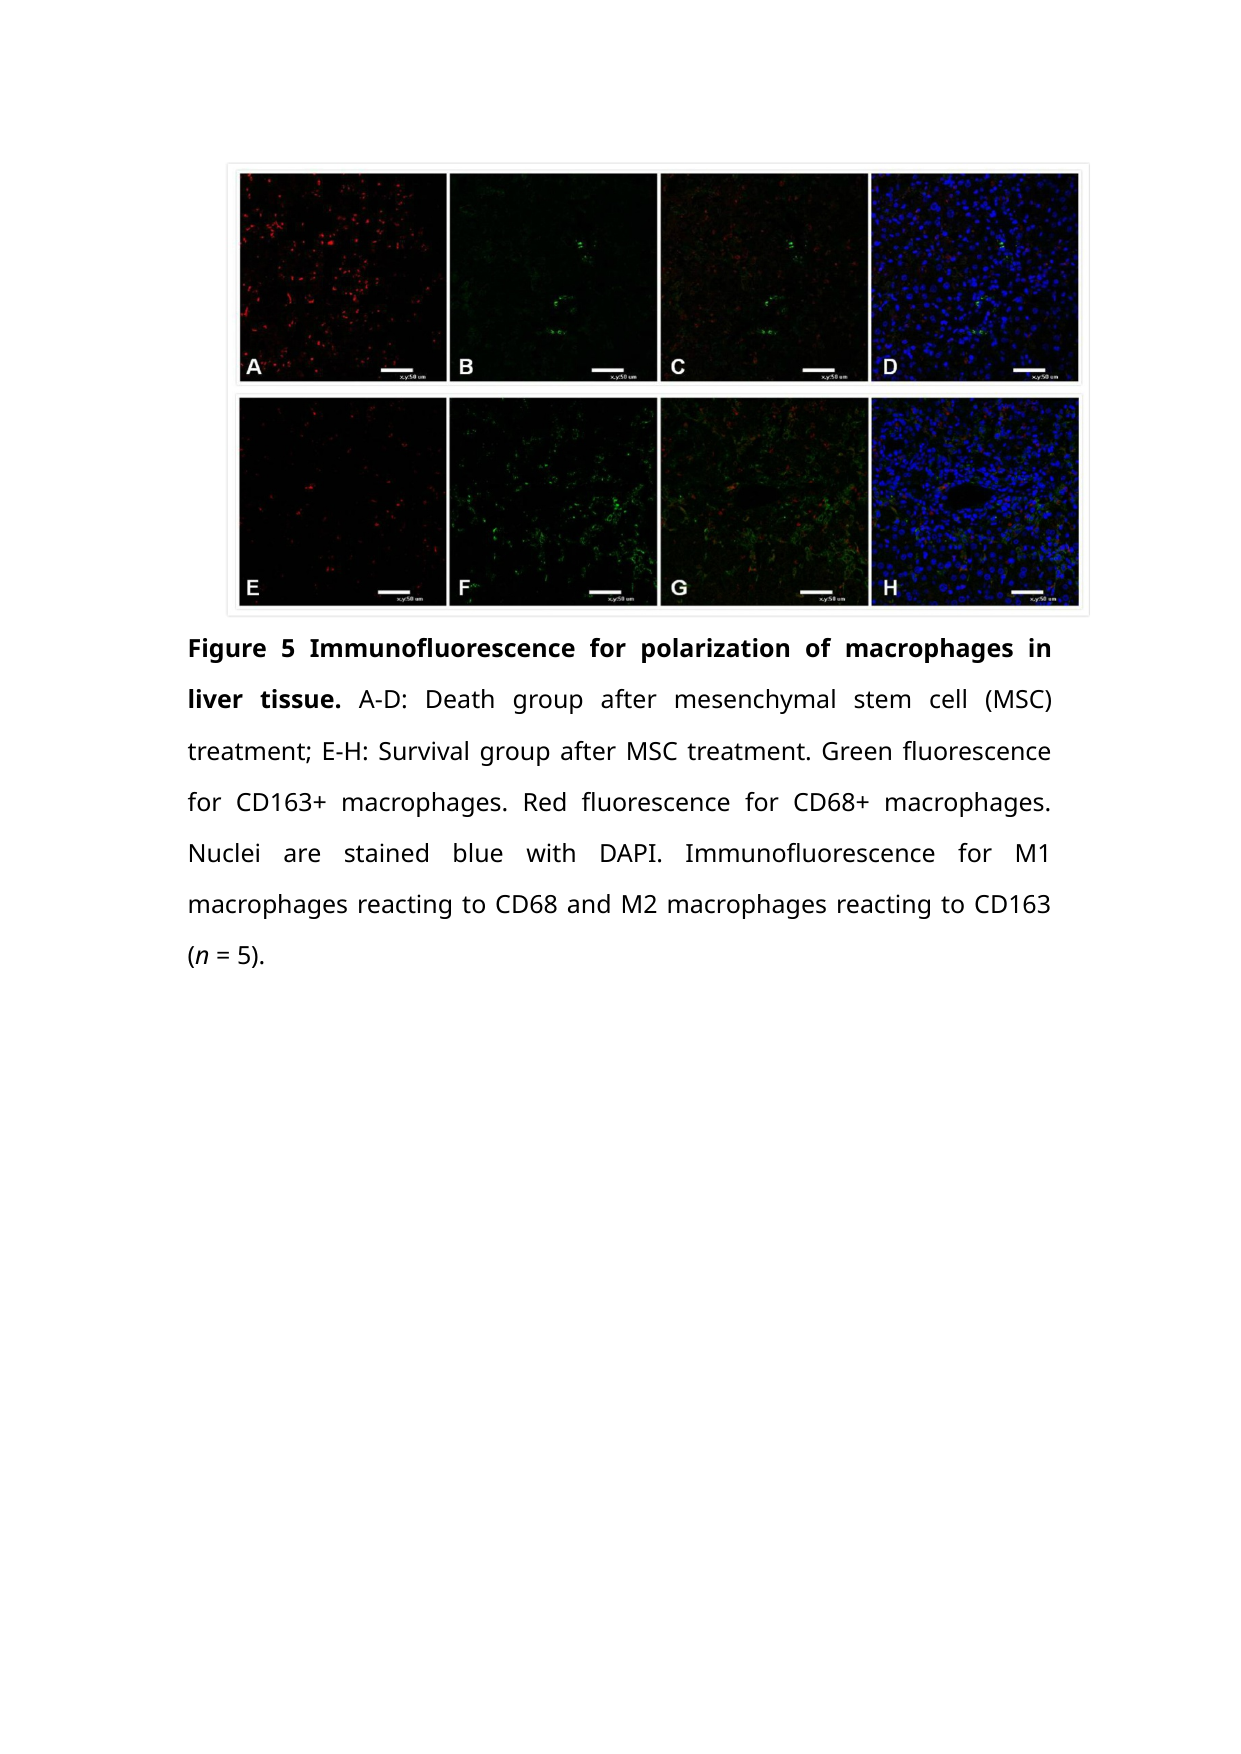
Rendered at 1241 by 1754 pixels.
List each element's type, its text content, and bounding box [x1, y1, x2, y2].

list Figure 5 Immunofluorescence for polarization of macrophages in liver tissue. A-D: Death group after mesenchymal stem cell (MSC) treatment; E-H: Survival group after MSC treatment. Green fluorescence for CD163+ macrophages. Red fluorescence for CD68+ macrophages. Nuclei are stained blue with DAPI. Immunofluorescence for M1 macrophages reacting to CD68 and M2 macrophages reacting to CD163 (n = 5). [187, 631, 1053, 971]
picture [225, 162, 1091, 618]
